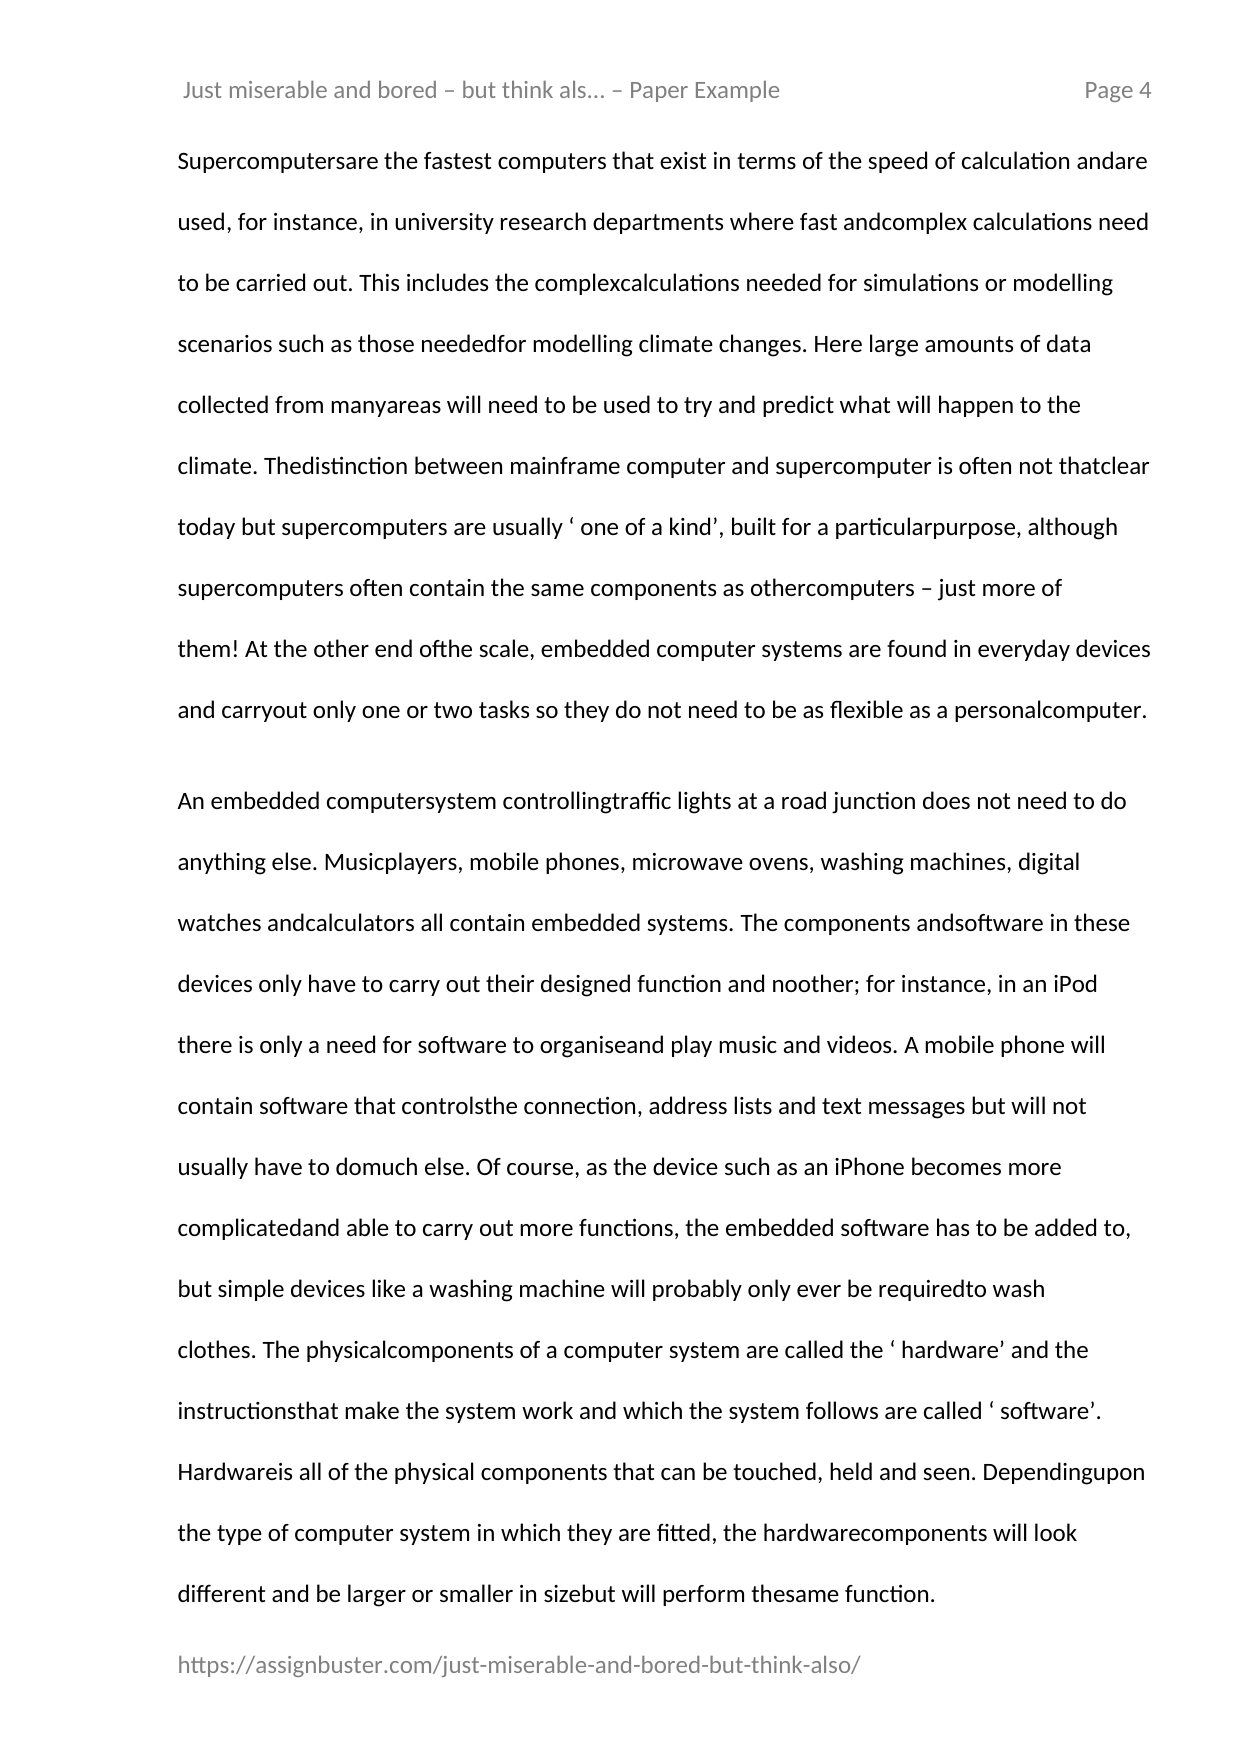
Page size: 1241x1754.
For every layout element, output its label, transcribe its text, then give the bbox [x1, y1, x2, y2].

text Supercomputersare the fastest computers that exist in terms of the speed of calculation andare used, for instance, in university research departments where fast andcomplex calculations need to be carried out. This includes the complexcalculations needed for simulations or modelling scenarios such as those neededfor modelling climate changes. Here large amounts of data collected from manyareas will need to be used to try and predict what will happen to the climate. Thedistinction between mainframe computer and supercomputer is often not thatclear today but supercomputers are usually ‘ one of a kind’, built for a particularpurpose, although supercomputers often contain the same components as othercomputers – just more of them! At the other end ofthe scale, embedded computer systems are found in everyday devices and carryout only one or two tasks so they do not need to be as flexible as a personalcomputer. [177, 145, 1152, 725]
text An embedded computersystem controllingtraffic lights at a road junction does not need to do anything else. Musicplayers, mobile phones, microwave ovens, washing machines, digital watches andcalculators all contain embedded systems. The components andsoftware in these devices only have to carry out their designed function and noother; for instance, in an iPod there is only a need for software to organiseand play music and videos. A mobile phone will contain software that controlsthe connection, address lists and text messages but will not usually have to domuch else. Of course, as the device such as an iPhone becomes more complicatedand able to carry out more functions, the embedded software has to be added to, but simple devices like a washing machine will probably only ever be requiredto wash clothes. The physicalcomponents of a computer system are called the ‘ hardware’ and the instructionsthat make the system work and which the system follows are called ‘ software’. Hardwareis all of the physical components that can be touched, held and seen. Dependingupon the type of computer system in which they are fitted, the hardwarecomponents will look different and be larger or smaller in sizebut will perform thesame function. [177, 785, 1152, 1609]
